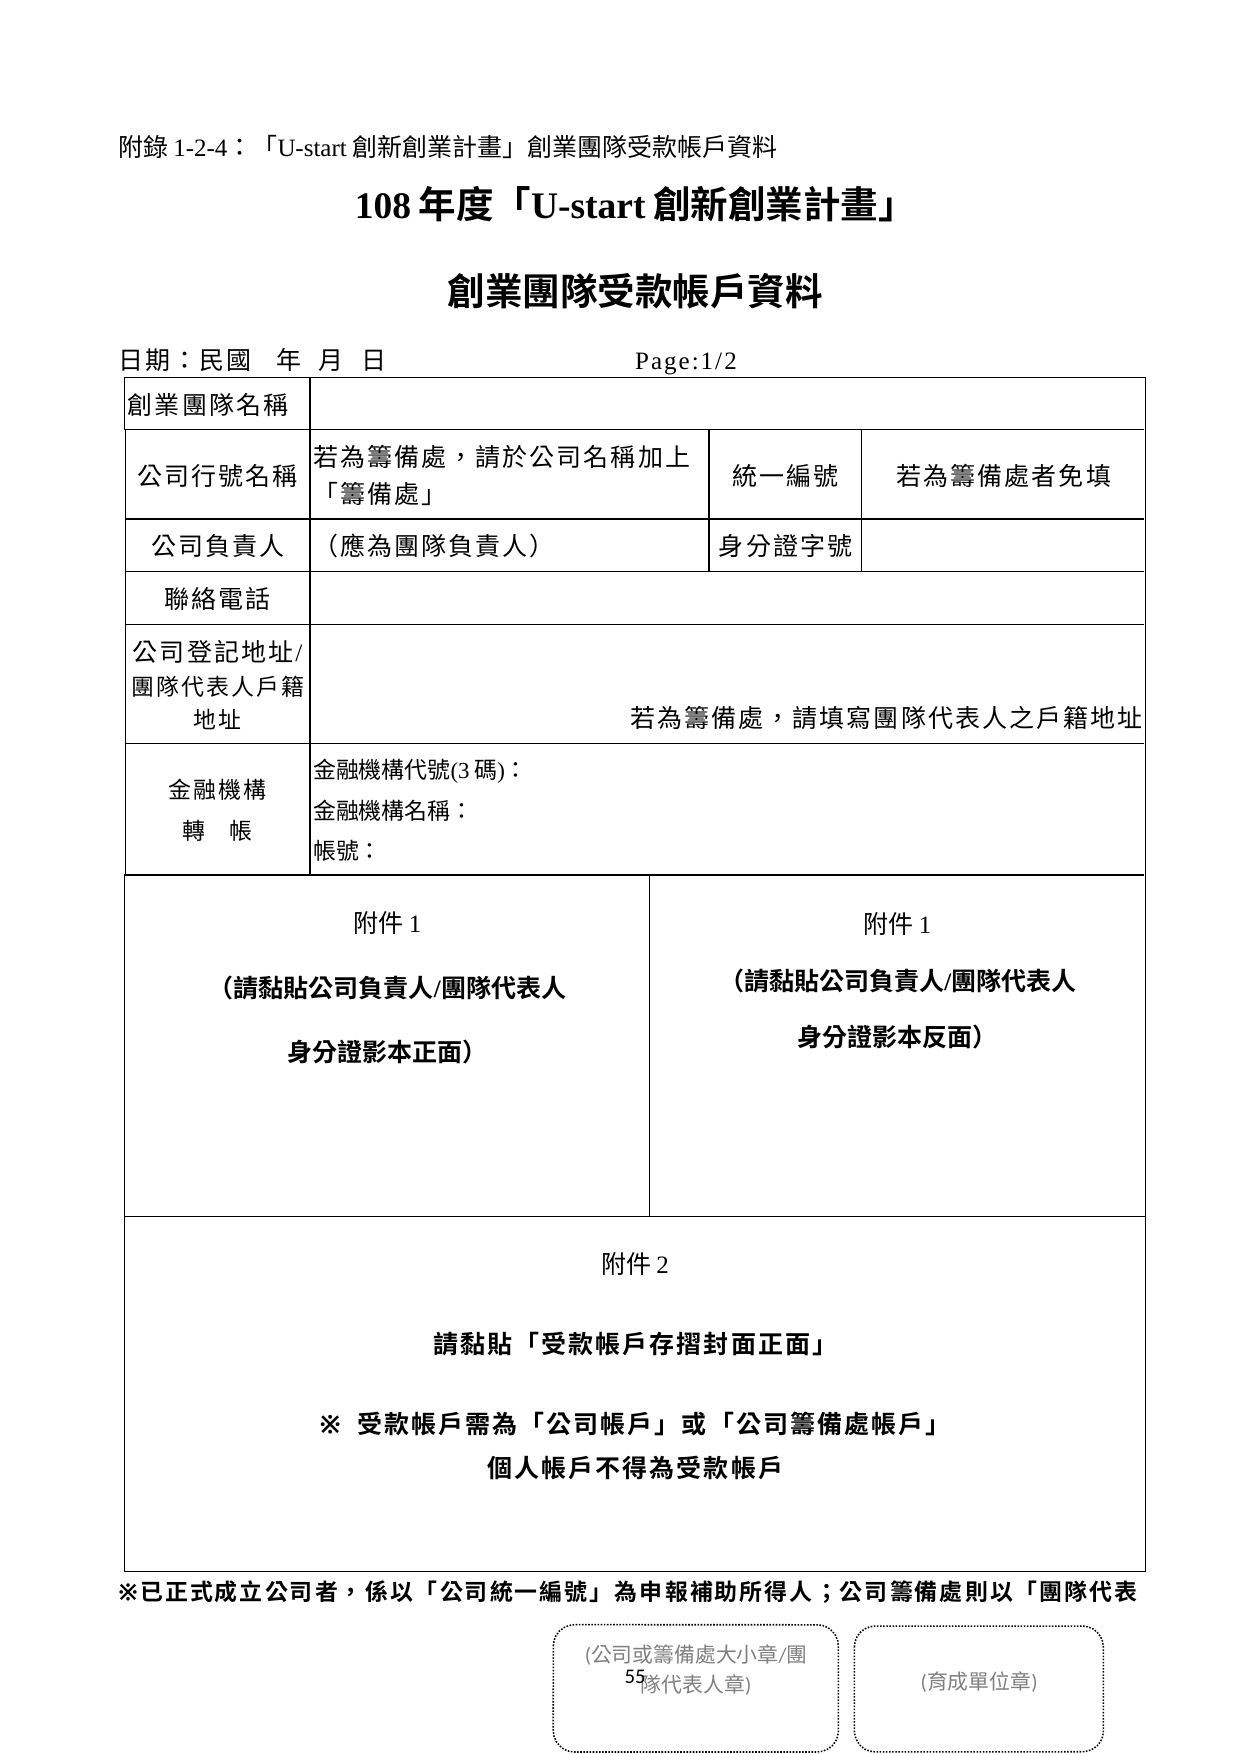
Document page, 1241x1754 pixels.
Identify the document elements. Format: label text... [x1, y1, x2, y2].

table_cell 公司登記地址/團隊代表人戶籍地址 [126, 625, 309, 743]
table_cell 身分證字號 [710, 520, 861, 571]
subtitle 附錄1-2-4：「U-start創新創業計畫」創業團隊受款帳戶資料 [118, 127, 1152, 164]
table_cell 若為籌備處，請於公司名稱加上「籌備處」 [311, 430, 708, 518]
text 日期：民國 年 月 日 Page:1/2 [118, 339, 1152, 377]
table_cell （應為團隊負責人） [311, 520, 708, 571]
table_header [311, 378, 1145, 429]
table_cell 附件2 請黏貼「受款帳戶存摺封面正面」 受款帳戶需為「公司帳戶」或「公司籌備處帳戶」 個人帳戶不得為受款帳戶 [125, 1217, 1145, 1571]
table_cell 附件1 （請黏貼公司負責人/團隊代表人 身分證影本正面） [125, 876, 649, 1216]
table_cell 金融機構 轉 帳 [126, 744, 309, 874]
table_cell [862, 518, 1145, 571]
table_cell 金融機構代號(3碼)： 金融機構名稱： 帳號： [311, 743, 1145, 874]
table_header 創業團隊名稱 [125, 378, 309, 429]
table_cell 若為籌備處者免填 [862, 429, 1145, 518]
table_cell 若為籌備處，請填寫團隊代表人之戶籍地址 [311, 624, 1145, 743]
table_cell 統一編號 [710, 430, 861, 518]
table_cell [311, 571, 1145, 623]
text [118, 1572, 1152, 1609]
text 創業團隊受款帳戶資料 [118, 252, 1152, 327]
table_cell 聯絡電話 [126, 572, 309, 623]
table_cell 公司負責人 [126, 520, 309, 571]
text 108年度「U-start創新創業計畫」 [118, 164, 1152, 239]
table_cell 公司行號名稱 [126, 430, 309, 518]
table_cell 附件1 （請黏貼公司負責人/團隊代表人 身分證影本反面） [650, 874, 1145, 1216]
